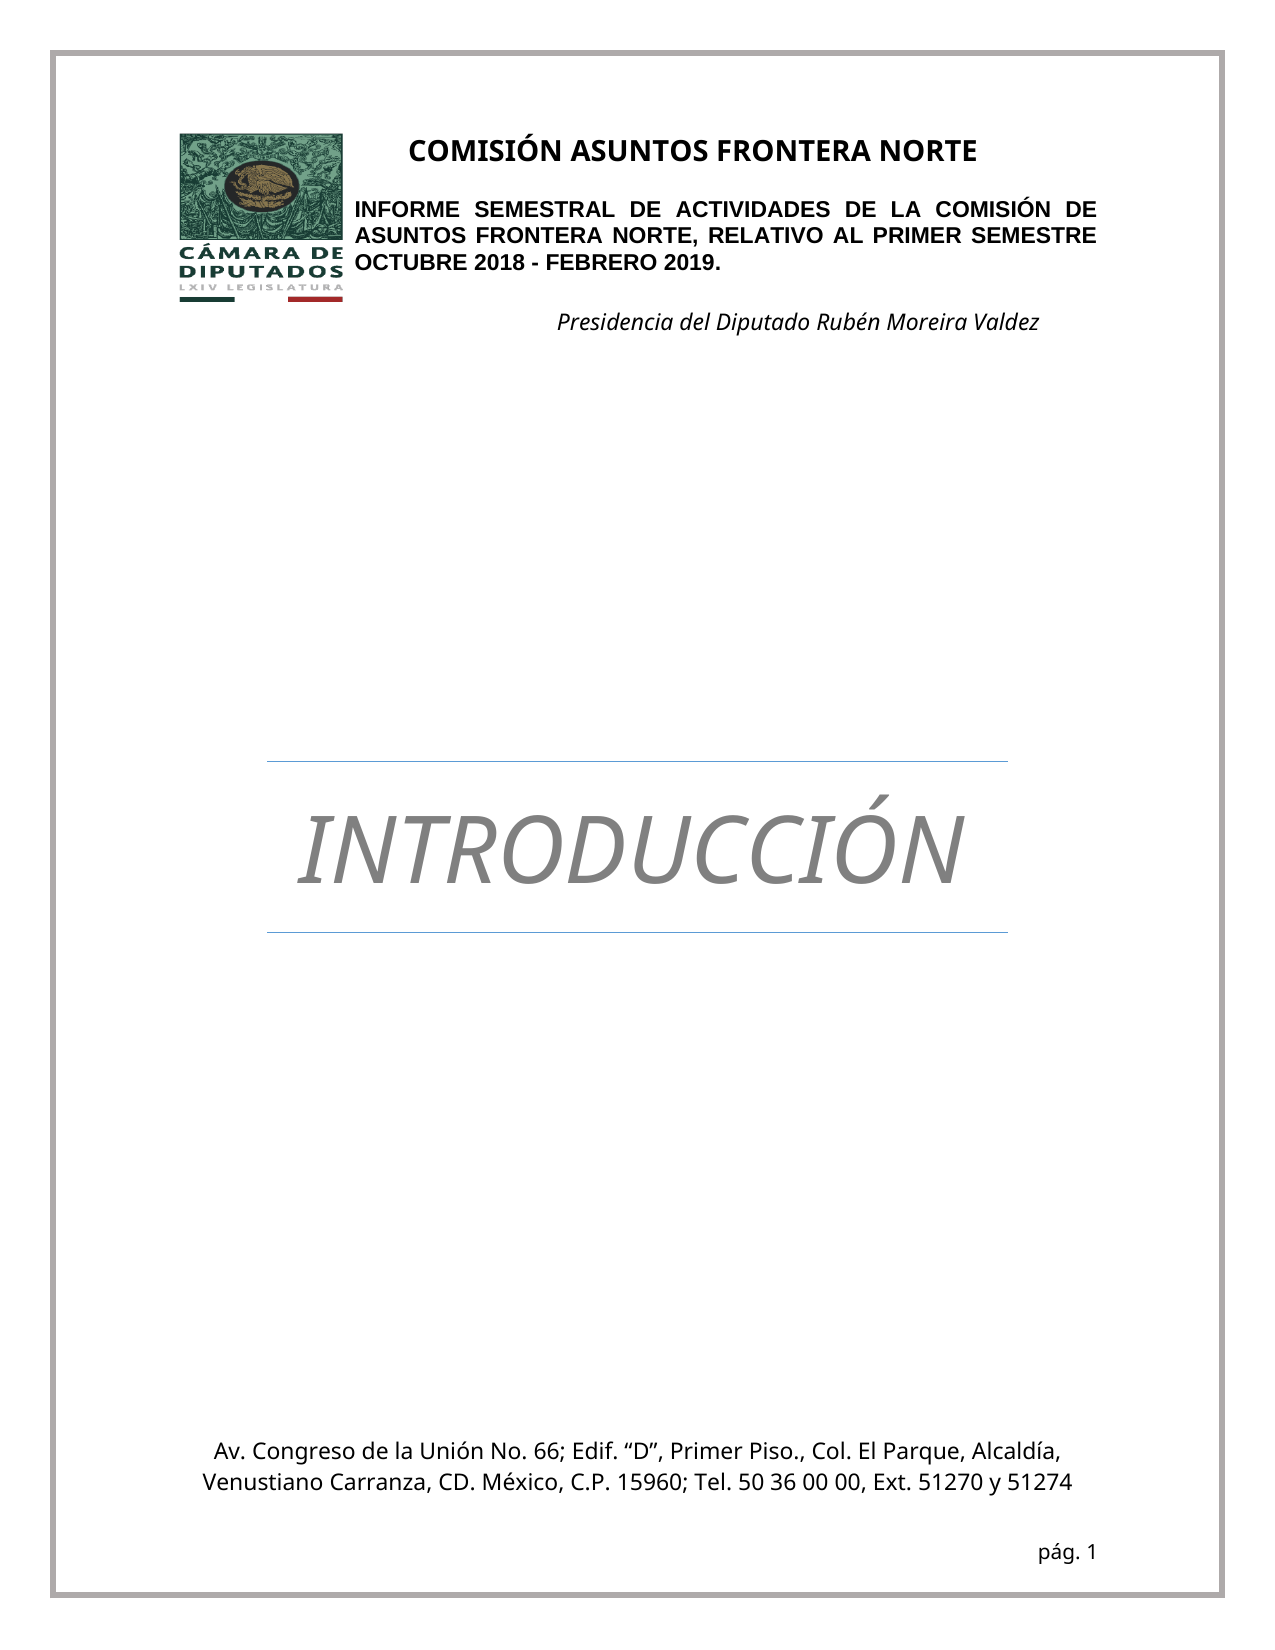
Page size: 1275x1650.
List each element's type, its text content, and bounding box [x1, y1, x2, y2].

picture [177, 131, 346, 302]
text INTRODUCCIÓN [267, 762, 1008, 932]
